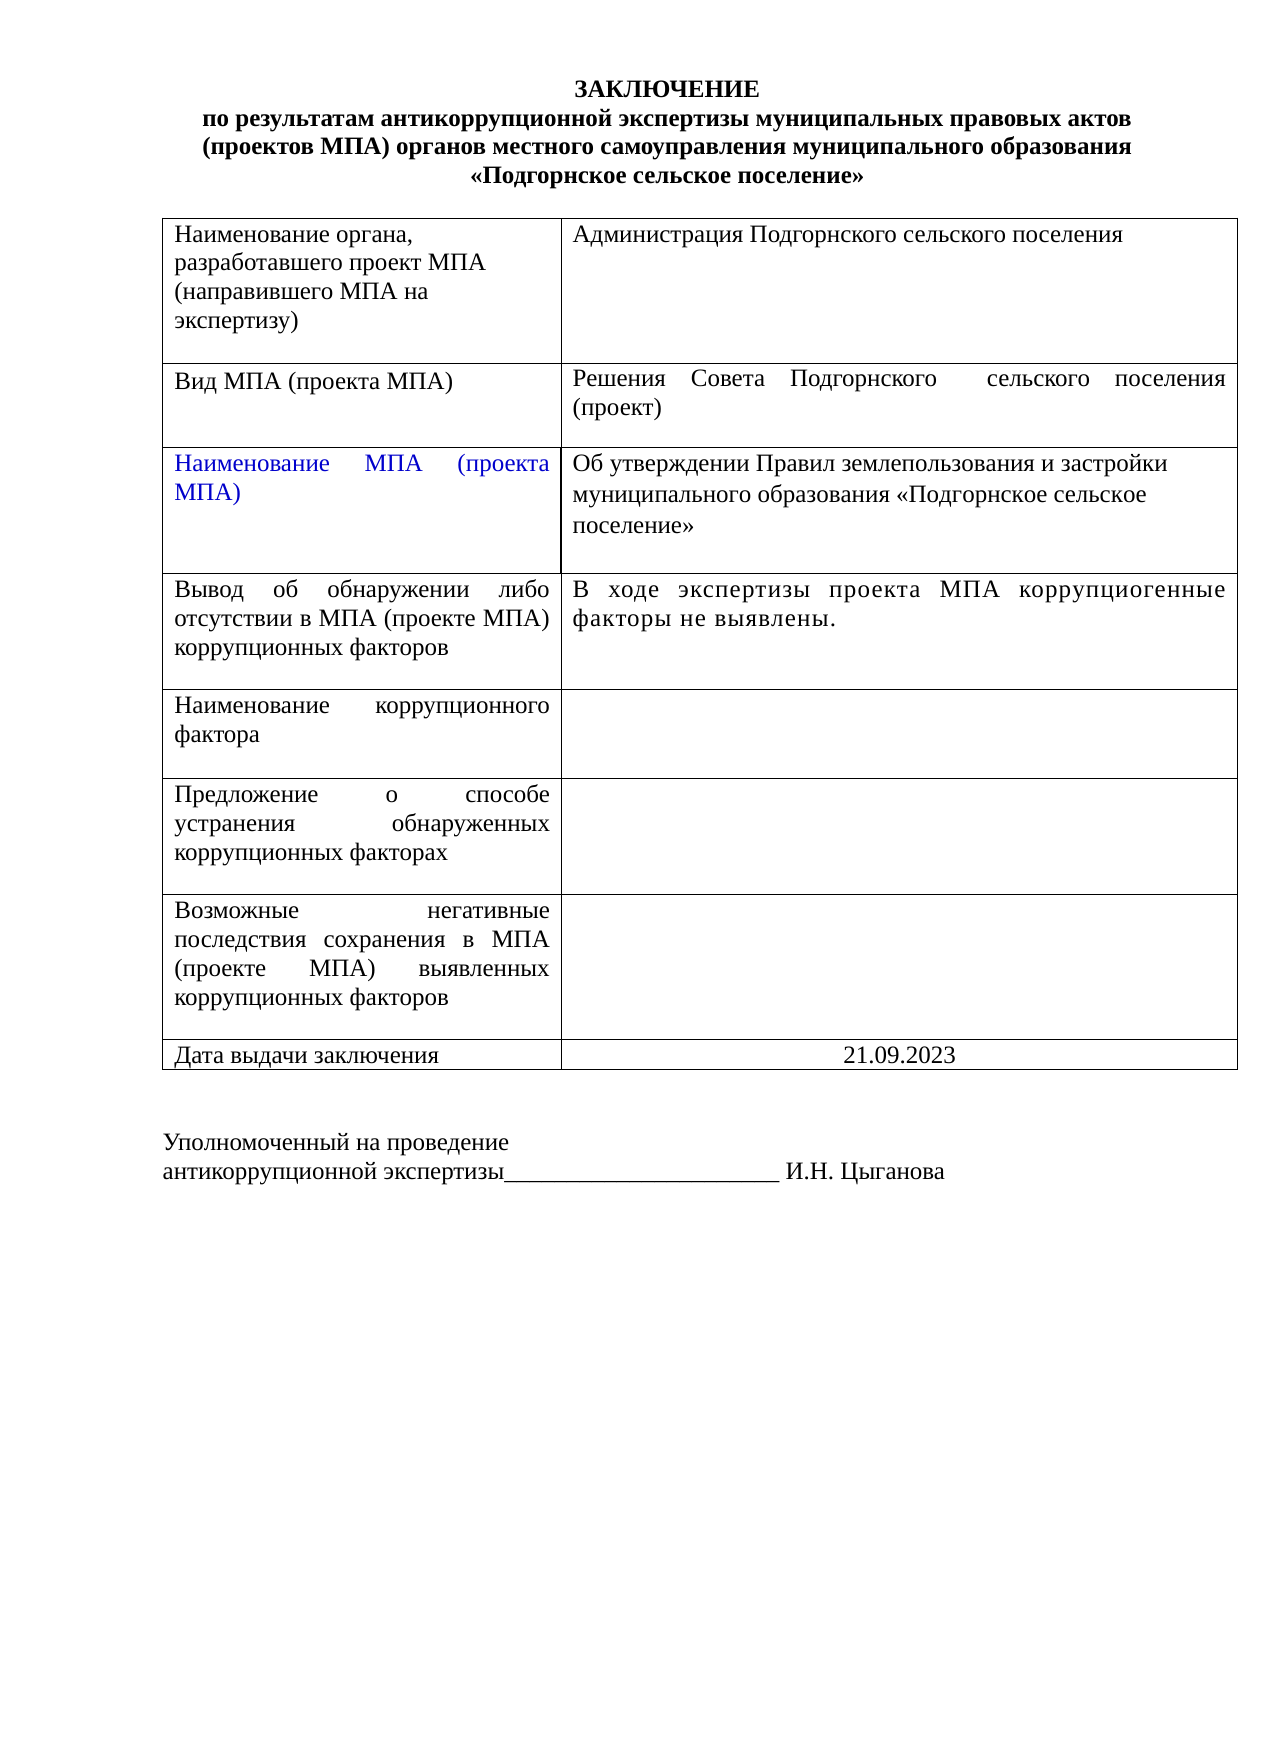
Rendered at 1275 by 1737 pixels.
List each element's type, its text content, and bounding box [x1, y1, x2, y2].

table_cell Возможные негативные последствия сохранения в МПА (проекте МПА) выявленных коррупционных факторов [163, 895, 561, 1039]
table_cell Вид МПА (проекта МПА) [163, 364, 561, 447]
table_cell [562, 779, 1237, 894]
table_cell Об утверждении Правил землепользования и застройки муниципального образования «Подгорнское сельское поселение» [562, 448, 1237, 573]
table_header Администрация Подгорнского сельского поселения [562, 219, 1237, 362]
table_header Наименование органа, разработавшего проект МПА (направившего МПА на экспертизу) [163, 219, 561, 362]
text ЗАКЛЮЧЕНИЕ [162, 74, 1172, 103]
table_cell Предложение о способе устранения обнаруженных коррупционных факторах [163, 779, 561, 894]
table_cell Наименование коррупционного фактора [163, 690, 561, 778]
table_cell Решения Совета Подгорнского сельского поселения (проект) [562, 364, 1237, 447]
table_cell [562, 895, 1237, 1039]
text антикоррупционной экспертизы______________________ И.Н. Цыганова [162, 1156, 1172, 1185]
text по результатам антикоррупционной экспертизы муниципальных правовых актов (проектов МПА) органов местного самоуправления муниципального образования «Подгорнское сельское поселение» [162, 103, 1172, 189]
table_cell Дата выдачи заключения [163, 1040, 561, 1069]
table_cell [562, 690, 1237, 778]
table_cell В ходе экспертизы проекта МПА коррупциогенные факторы не выявлены. [562, 574, 1237, 689]
text Уполномоченный на проведение [162, 1127, 1172, 1156]
table_cell 21.09.2023 [562, 1040, 1237, 1069]
table_cell Вывод об обнаружении либо отсутствии в МПА (проекте МПА) коррупционных факторов [163, 574, 561, 689]
table_cell Наименование МПА (проекта МПА) [163, 448, 560, 573]
